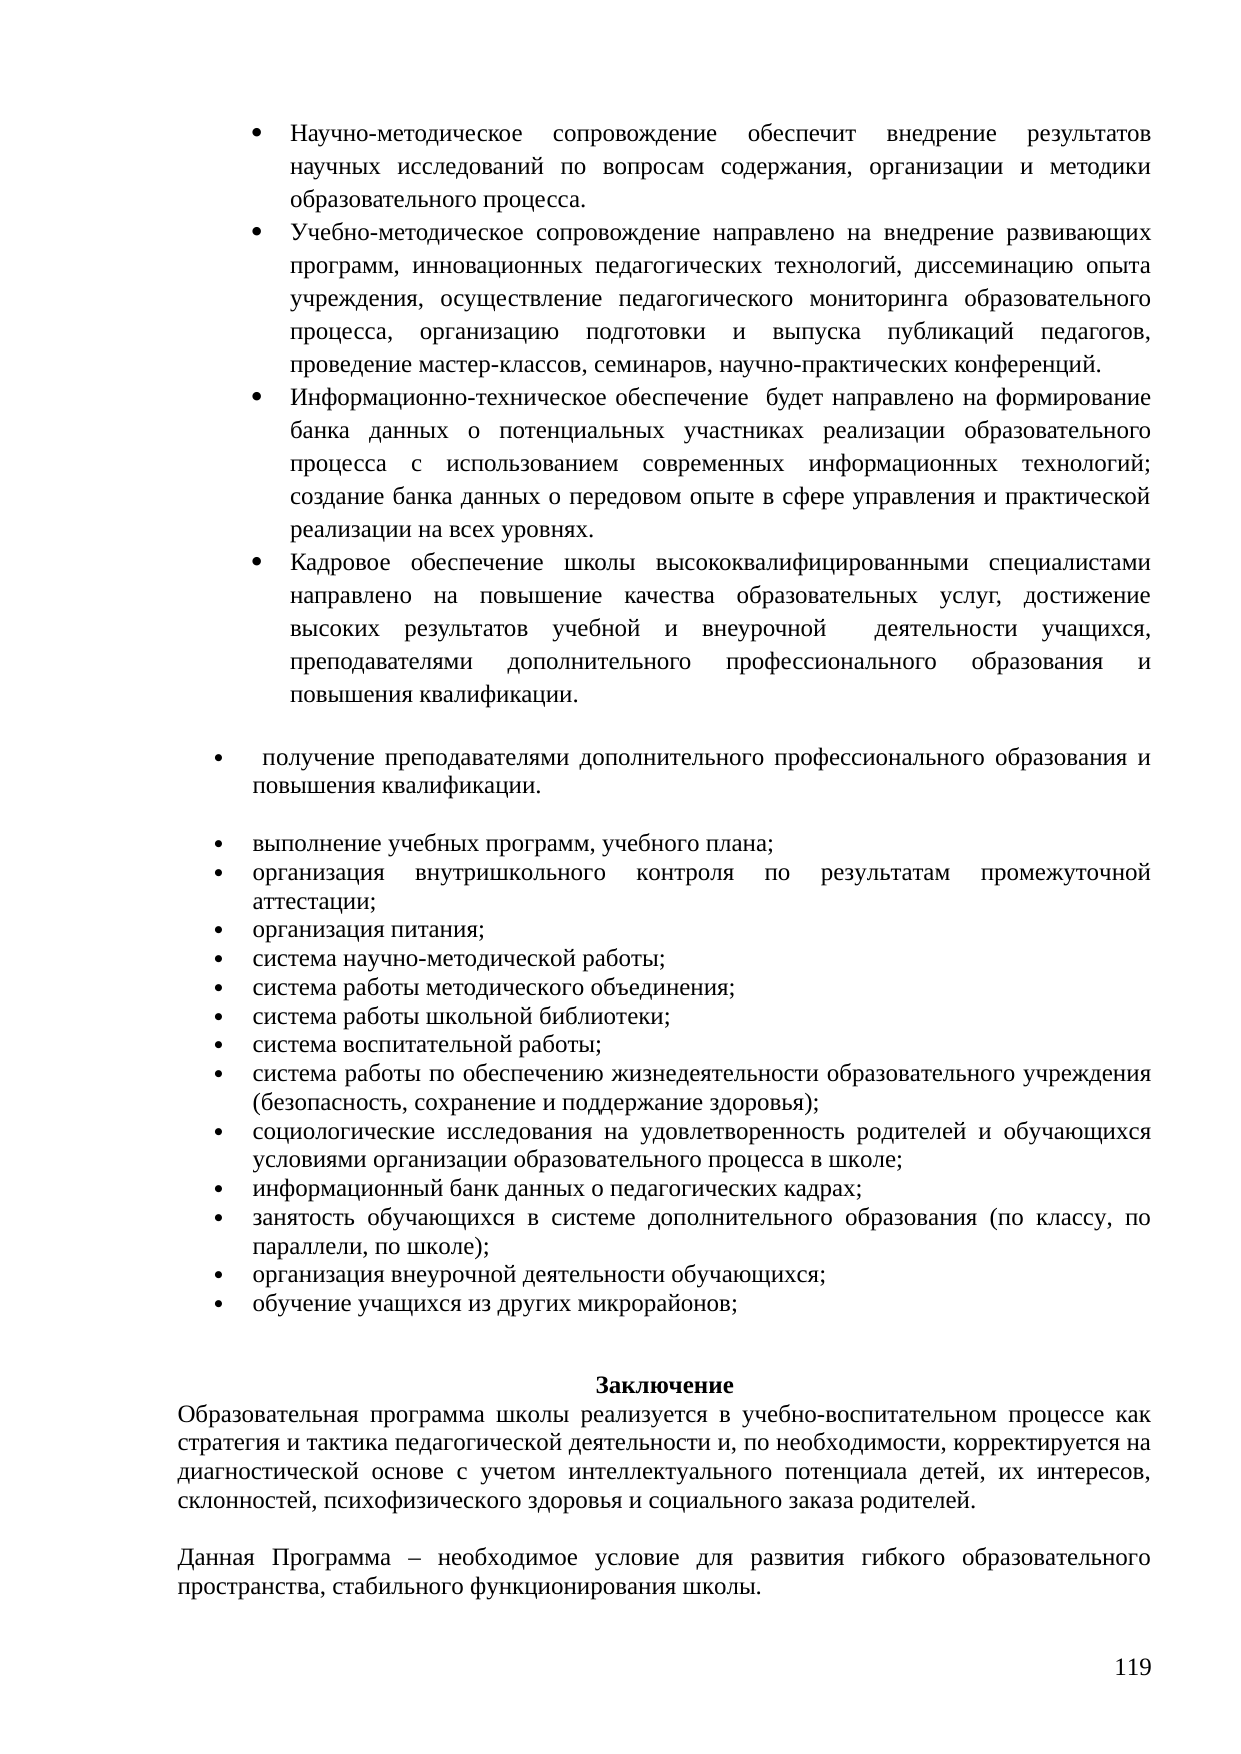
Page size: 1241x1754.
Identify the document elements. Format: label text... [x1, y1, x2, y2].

list обучение учащихся из других микрорайонов; [215, 1288, 1152, 1317]
text Данная Программа – необходимое условие для развития гибкого образовательного пространства, стабильного функционирования школы. [177, 1542, 1152, 1600]
list Информационно-техническое обеспечение будет направлено на формирование банка данных о потенциальных участниках реализации образовательного процесса с использованием современных информационных технологий; создание банка данных о передовом опыте в сфере управления и практической реализации на всех уровнях. [252, 382, 1152, 543]
list система работы методического объединения; [215, 972, 1152, 1001]
list получение преподавателями дополнительного профессионального образования и повышения квалификации. [215, 742, 1152, 799]
text Заключение [177, 1370, 1152, 1399]
list система работы по обеспечению жизнедеятельности образовательного учреждения (безопасность, сохранение и поддержание здоровья); [215, 1058, 1152, 1116]
list Научно-методическое сопровождение обеспечит внедрение результатов научных исследований по вопросам содержания, организации и методики образовательного процесса. [252, 118, 1152, 213]
list выполнение учебных программ, учебного плана; [215, 828, 1152, 857]
list Кадровое обеспечение школы высококвалифицированными специалистами направлено на повышение качества образовательных услуг, достижение высоких результатов учебной и внеурочной деятельности учащихся, преподавателями дополнительного профессионального образования и повышения квалификации. [252, 547, 1152, 708]
list занятость обучающихся в системе дополнительного образования (по классу, по параллели, по школе); [215, 1202, 1152, 1259]
list система работы школьной библиотеки; [215, 1001, 1152, 1029]
text Образовательная программа школы реализуется в учебно-воспитательном процессе как стратегия и тактика педагогической деятельности и, по необходимости, корректируется на диагностической основе с учетом интеллектуального потенциала детей, их интересов, склонностей, психофизического здоровья и социального заказа родителей. [177, 1399, 1152, 1514]
list Учебно-методическое сопровождение направлено на внедрение развивающих программ, инновационных педагогических технологий, диссеминацию опыта учреждения, осуществление педагогического мониторинга образовательного процесса, организацию подготовки и выпуска публикаций педагогов, проведение мастер-классов, семинаров, научно-практических конференций. [252, 217, 1152, 378]
list система научно-методической работы; [215, 943, 1152, 972]
list система воспитательной работы; [215, 1029, 1152, 1058]
list социологические исследования на удовлетворенность родителей и обучающихся условиями организации образовательного процесса в школе; [215, 1116, 1152, 1173]
list организация внутришкольного контроля по результатам промежуточной аттестации; [215, 857, 1152, 914]
list организация внеурочной деятельности обучающихся; [215, 1259, 1152, 1288]
list информационный банк данных о педагогических кадрах; [215, 1173, 1152, 1202]
list организация питания; [215, 914, 1152, 943]
